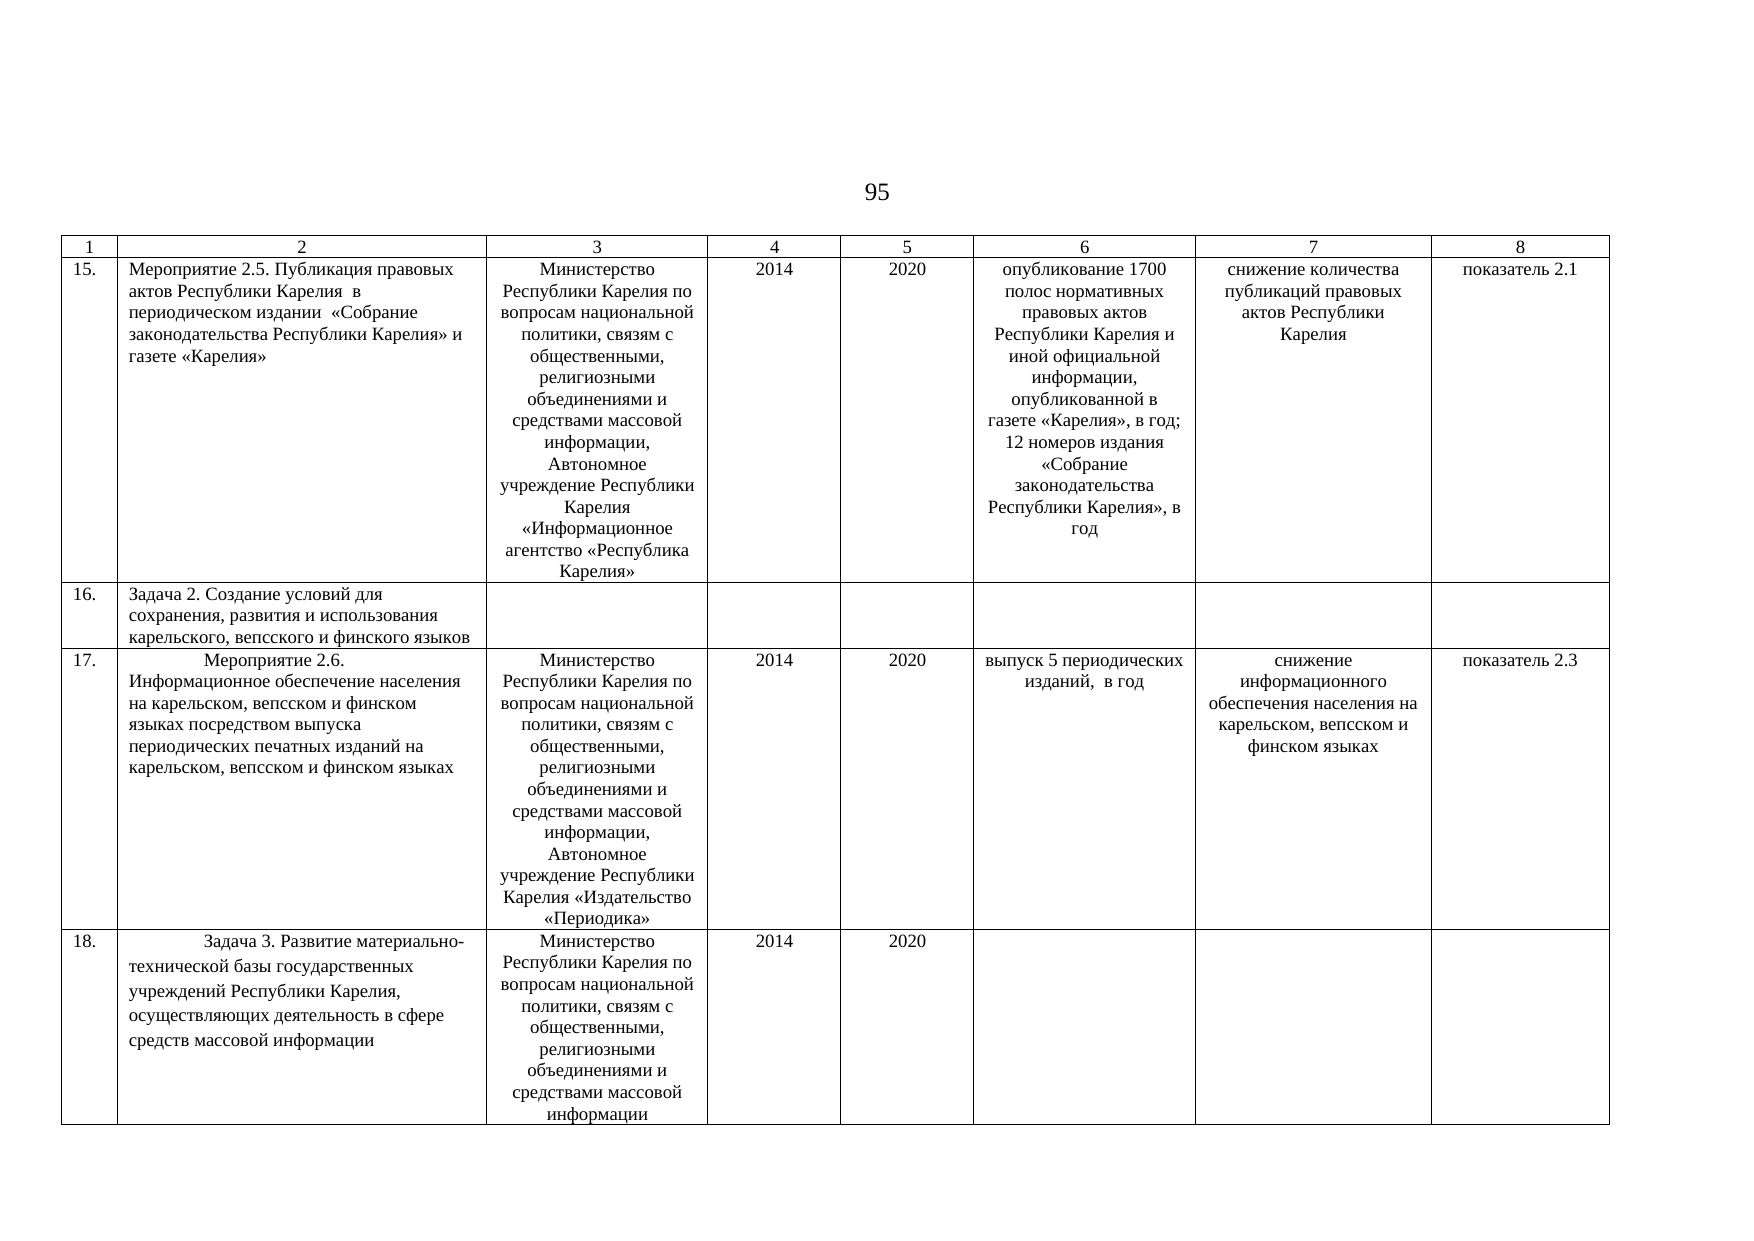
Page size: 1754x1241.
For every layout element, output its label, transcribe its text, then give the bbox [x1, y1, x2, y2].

table_cell Министерство Республики Карелия по вопросам национальной политики, связям с общественными, религиозными объединениями и средствами массовой информации, Автономное учреждение Республики Карелия «Информационное агентство «Республика Карелия» [487, 258, 707, 582]
table_header 4 [708, 236, 840, 257]
table_cell [1432, 930, 1609, 1124]
table_cell показатель 2.3 [1432, 649, 1609, 929]
table_cell 2014 [708, 930, 840, 1124]
table_cell [62, 583, 117, 647]
table_cell Мероприятие 2.5. Публикация правовых актов Республики Карелия в периодическом издании «Собрание законодательства Республики Карелия» и газете «Карелия» [118, 258, 486, 582]
table_cell [62, 930, 117, 1124]
table_cell [974, 930, 1195, 1124]
table_cell 2014 [708, 649, 840, 929]
table_header 1 [62, 236, 117, 257]
table_cell [1196, 583, 1431, 647]
table_cell снижение количества публикаций правовых актов Республики Карелия [1196, 258, 1431, 582]
table_header 3 [487, 236, 707, 257]
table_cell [487, 930, 707, 1124]
table_header 7 [1196, 236, 1431, 257]
table_cell 2020 [841, 649, 973, 929]
table_cell [62, 258, 117, 582]
table_cell [841, 583, 973, 647]
table_cell Мероприятие 2.6. Информационное обеспечение населения на карельском, вепсском и финском языках посредством выпуска периодических печатных изданий на карельском, вепсском и финском языках [118, 649, 486, 929]
table_cell [708, 583, 840, 647]
table_cell [62, 649, 117, 929]
table_cell Задача 3. Развитие материально-технической базы государственных учреждений Республики Карелия, осуществляющих деятельность в сфере средств массовой информации [118, 930, 486, 1124]
table_header 2 [118, 236, 486, 257]
table_cell [1196, 930, 1431, 1124]
table_cell Министерство Республики Карелия по вопросам национальной политики, связям с общественными, религиозными объединениями и средствами массовой информации, Автономное учреждение Республики Карелия «Издательство «Периодика» [487, 649, 707, 929]
table_cell 2014 [708, 258, 840, 582]
table_cell Задача 2. Создание условий для сохранения, развития и использования карельского, вепсского и финского языков [118, 583, 486, 647]
table_cell 2020 [841, 258, 973, 582]
table_cell 2020 [841, 930, 973, 1124]
table_cell [487, 583, 707, 647]
table_cell показатель 2.1 [1432, 258, 1609, 582]
table_cell снижение информационного обеспечения населения на карельском, вепсском и финском языках [1196, 649, 1431, 929]
table_cell опубликование 1700 полос нормативных правовых актов Республики Карелия и иной официальной информации, опубликованной в газете «Карелия», в год; 12 номеров издания «Собрание законодательства Республики Карелия», в год [974, 258, 1195, 582]
table_cell [1432, 583, 1609, 647]
table_header 6 [974, 236, 1195, 257]
table_cell [974, 583, 1195, 647]
table_header 8 [1432, 236, 1609, 257]
table_header 5 [841, 236, 973, 257]
table_cell выпуск 5 периодических изданий, в год [974, 649, 1195, 929]
